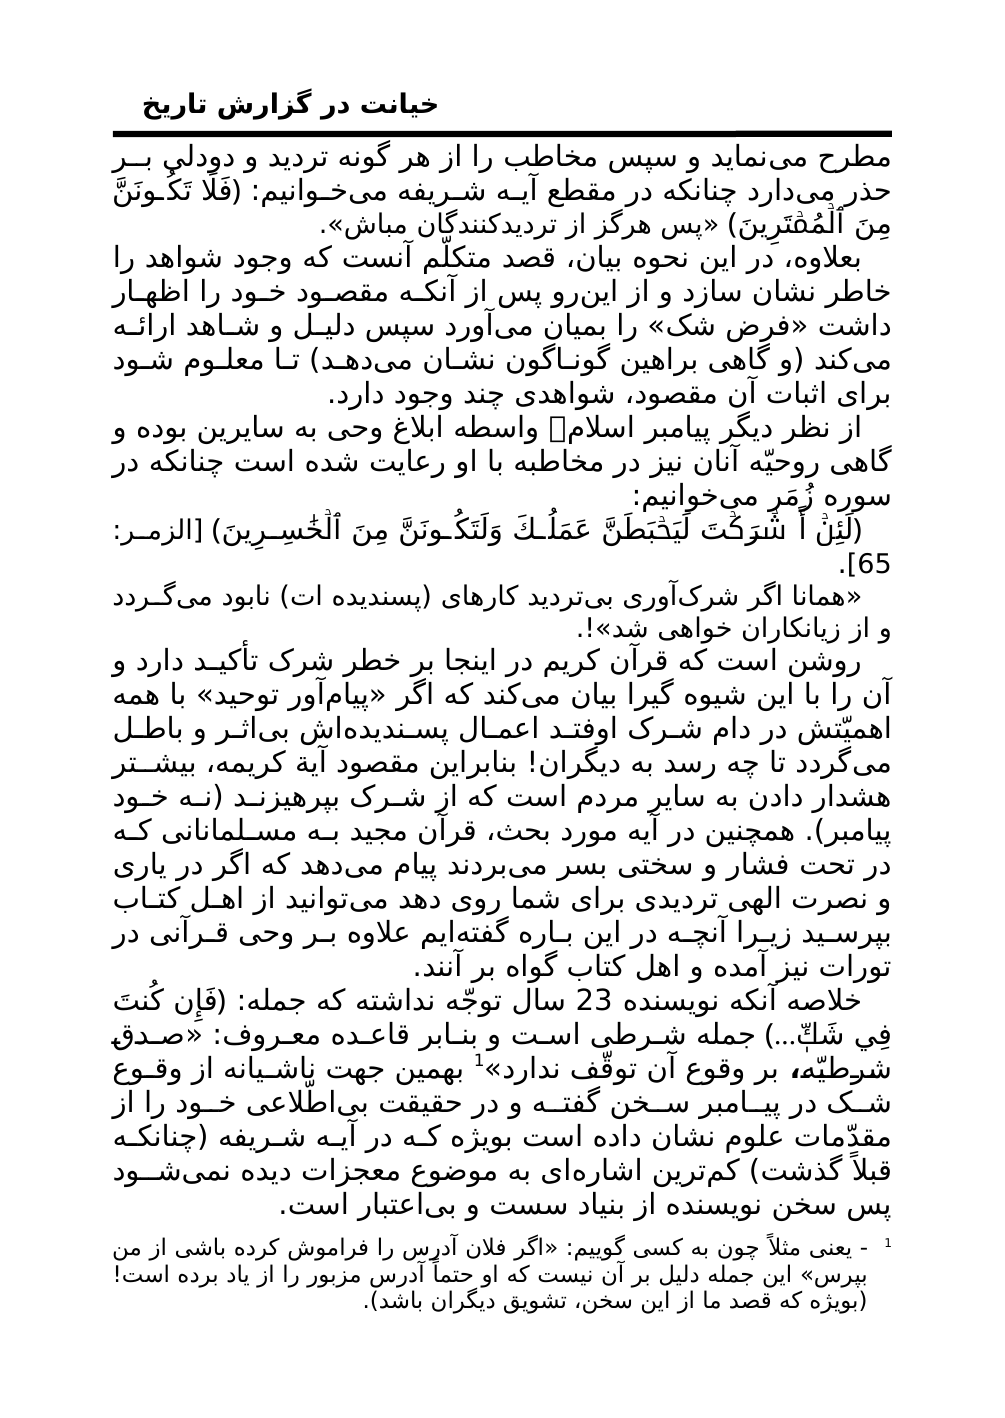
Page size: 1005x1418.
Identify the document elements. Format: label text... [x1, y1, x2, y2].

text ﴿لَئِنۡ أَشۡرَكۡتَ لَيَحۡبَطَنَّ عَمَلُكَ وَلَتَكُونَنَّ مِنَ ٱلۡخَٰسِرِينَ﴾ [الزمر: 65]. [112, 512, 892, 580]
text «همانا اگر شرک‌آوری بی‌تردید کارهای (پسندیده ات) نابود می‌گردد و از زیانکاران خواهی شد»!. [112, 580, 892, 643]
text بعلاوه، در این نحوه بیان، قصد متکلّم آنست که وجود شواهد را خاطر نشان سازد و از این‌رو پس از آنکه مقصود خود را اظهار داشت «فرض شک» را بمیان می‌آورد سپس دلیل و شاهد ارائه می‌کند (و گاهی براهین گوناگون نشان می‌دهد) تا معلوم شود برای اثبات آن مقصود، شواهدی چند وجود دارد. [112, 241, 892, 411]
text روشن است که قرآن کریم در اینجا بر خطر شرک تأکید دارد و آن را با این شیوه گیرا بیان می‌کند که اگر «پیام‌آور توحید» با همه اهمیّتش در دام شرک اوفتد اعمال پسندیده‌اش بی‌اثر و باطل می‌گردد تا چه رسد به دیگران! بنابراین مقصود آیة کریمه، بیشتر هشدار دادن به سایر مردم است که از شرک بپرهیزند (نه خود پیامبر). همچنین در آیه مورد بحث، قرآن مجید به مسلمانانی که در تحت فشار و سختی بسر می‌بردند پیام می‌دهد که اگر در یاری و نصرت الهی تردیدی برای شما روی دهد می‌توانید از اهل کتاب بپرسید زیرا آنچه در این باره گفته‌ایم علاوه بر وحی قرآنی در تورات نیز آمده و اهل کتاب گواه بر آنند. [112, 643, 892, 983]
text از نظر دیگر پیامبر اسلام واسطه ابلاغ وحی به سایرین بوده و گاهی روحیّه آنان نیز در مخاطبه با او رعایت شده است چنانکه در سوره زُمَر می‌خوانیم: [112, 411, 892, 512]
text خلاصه آنکه نویسنده 23 سال توجّه نداشته که جمله: ﴿فَإِن كُنتَ فِي شَكّٖ...﴾ جمله شرطی است و بنابر قاعده معروف: «صدق شرطیّه، بر وقوع آن توقّف ندارد» بهمین جهت ناشیانه از وقوع شک در پیامبر سخن گفته و در حقیقت بی‌اطّلاعی خود را از مقدّمات علوم نشان داده است بویژه که در آیه شریفه (چنانکه قبلاً گذشت) کم‌ترین اشاره‌ای به موضوع معجزات دیده نمی‌شود پس سخن نویسنده از بنیاد سست و بی‌اعتبار است. [112, 983, 892, 1221]
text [112, 139, 892, 241]
